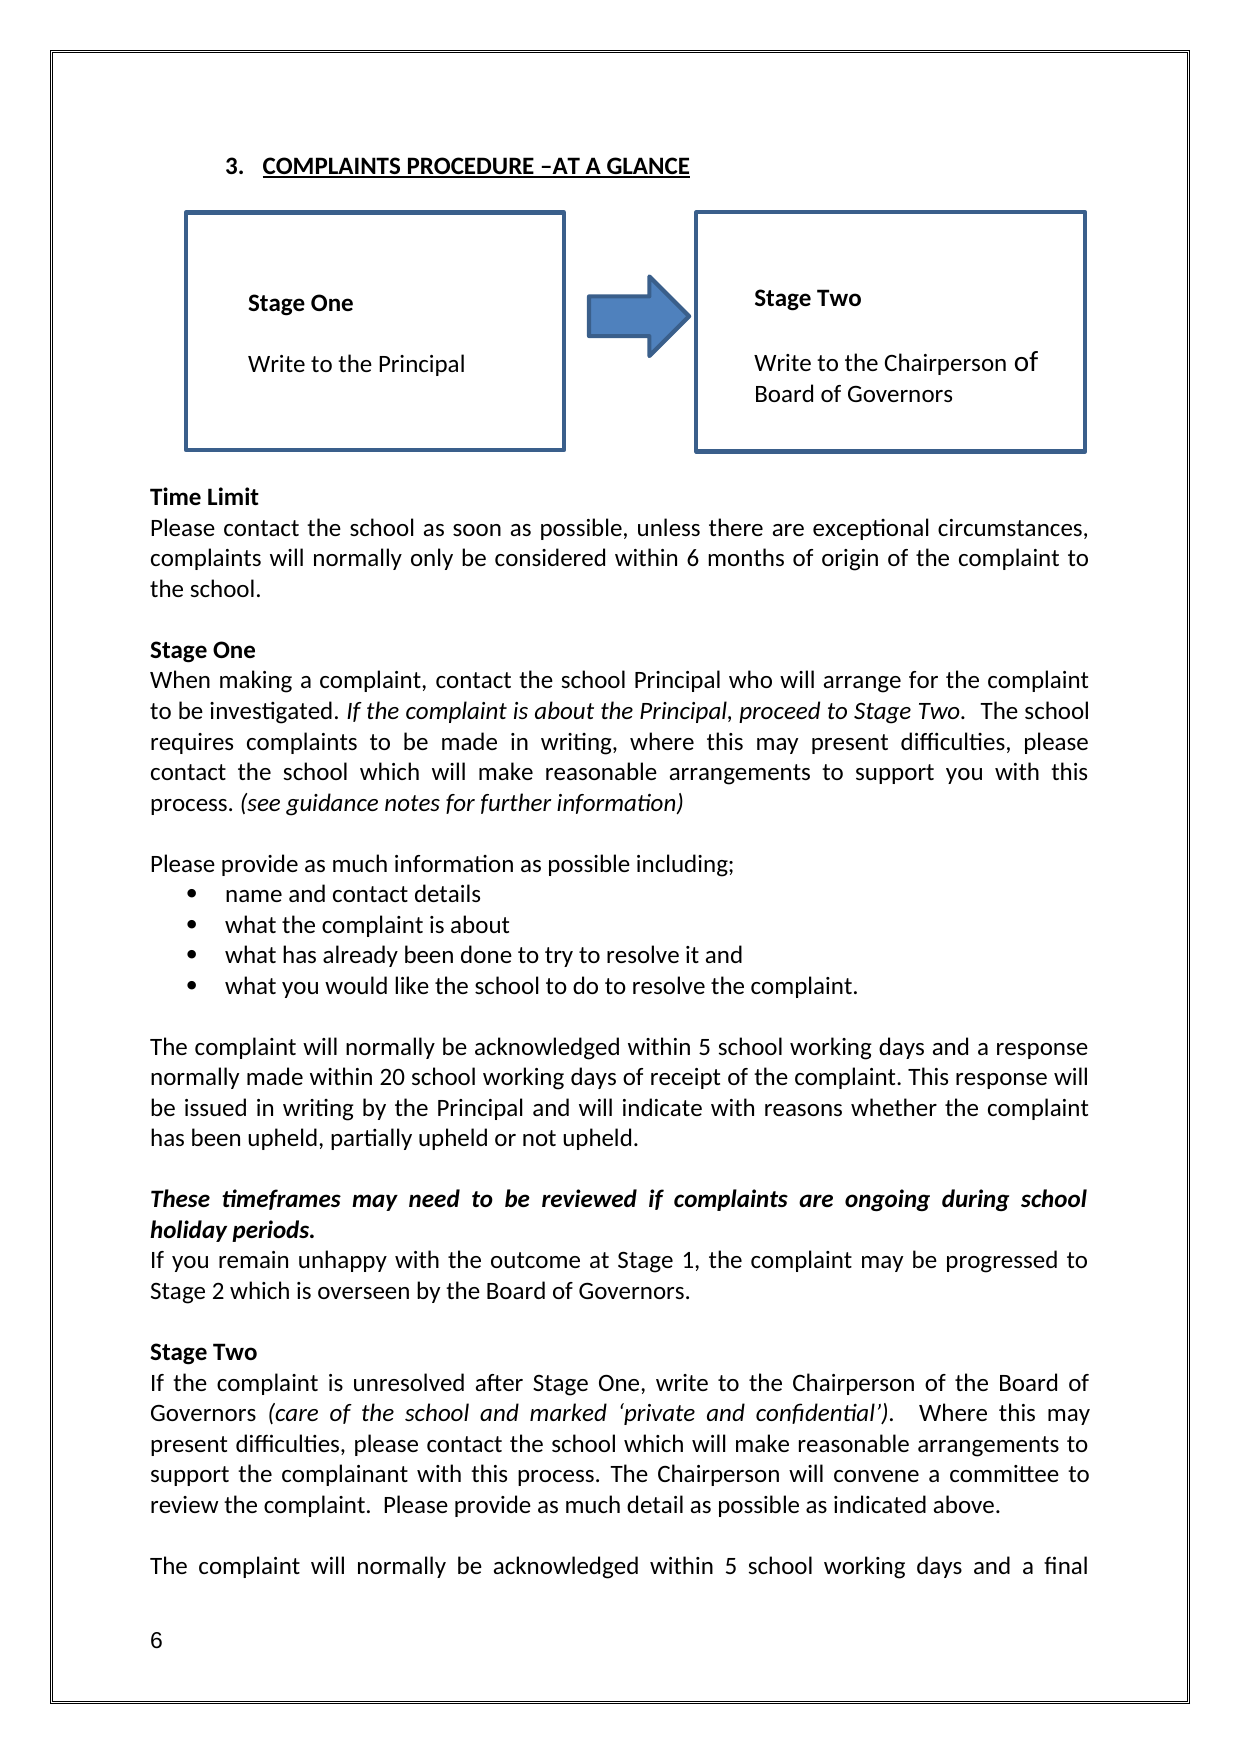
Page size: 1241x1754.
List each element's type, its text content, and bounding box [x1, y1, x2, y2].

list name and contact details [187, 878, 1090, 909]
text If the complaint is unresolved after Stage One, write to the Chairperson of the Board of Governors (care of the school and marked ‘private and confidential’). Where this may present difficulties, please contact the school which will make reasonable arrangements to support the complainant with this process. The Chairperson will convene a committee to review the complaint. Please provide as much detail as possible as indicated above. [150, 1367, 1090, 1519]
list what has already been done to try to resolve it and [187, 939, 1090, 970]
text These timeframes may need to be reviewed if complaints are ongoing during school holiday periods. [150, 1183, 1090, 1244]
text If you remain unhappy with the outcome at Stage 1, the complaint may be progressed to Stage 2 which is overseen by the Board of Governors. [150, 1244, 1090, 1306]
text Time Limit [150, 482, 1090, 512]
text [150, 1550, 1090, 1580]
text The complaint will normally be acknowledged within 5 school working days and a response normally made within 20 school working days of receipt of the complaint. This response will be issued in writing by the Principal and will indicate with reasons whether the complaint has been upheld, partially upheld or not upheld. [150, 1031, 1090, 1153]
text Stage Two [150, 1336, 1090, 1367]
list what you would like the school to do to resolve the complaint. [187, 970, 1090, 1000]
text Please provide as much information as possible including; [150, 848, 1090, 878]
text When making a complaint, contact the school Principal who will arrange for the complaint to be investigated. If the complaint is about the Principal, proceed to Stage Two. The school requires complaints to be made in writing, where this may present difficulties, please contact the school which will make reasonable arrangements to support you with this process. (see guidance notes for further information) [150, 665, 1090, 817]
list COMPLAINTS PROCEDURE –AT A GLANCE [225, 150, 1090, 181]
list what the complaint is about [187, 909, 1090, 939]
text Stage One [150, 634, 1090, 665]
text Please contact the school as soon as possible, unless there are exceptional circumstances, complaints will normally only be considered within 6 months of origin of the complaint to the school. [150, 512, 1090, 604]
